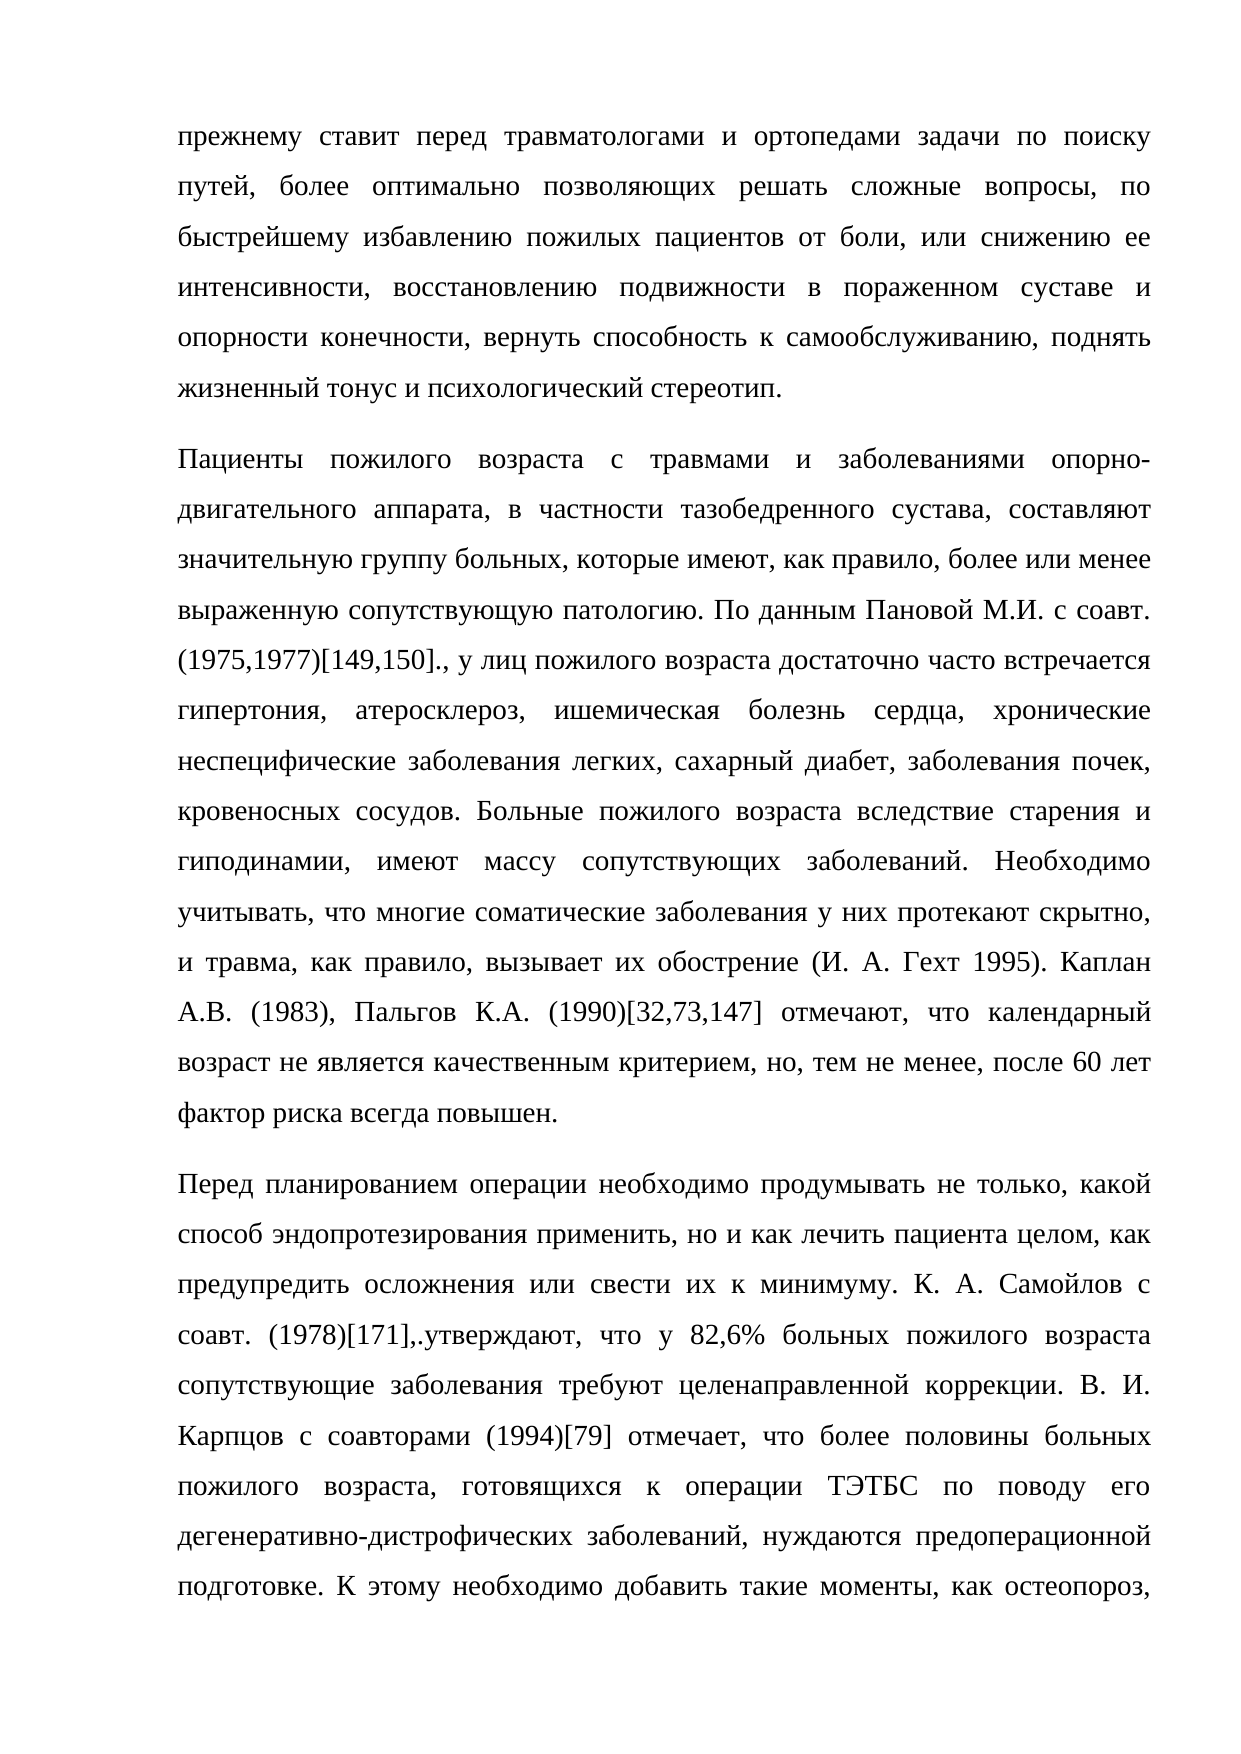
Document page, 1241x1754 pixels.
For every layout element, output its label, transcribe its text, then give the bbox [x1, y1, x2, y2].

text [177, 118, 1152, 403]
text Пациенты пожилого возраста с травмами и заболеваниями опорно-двигательного аппарата, в частности тазобедренного сустава, составляют значительную группу больных, которые имеют, как правило, более или менее выраженную сопутствующую патологию. По данным Пановой М.И. с соавт. (1975,1977)[149,150]., у лиц пожилого возраста достаточно часто встречается гипертония, атеросклероз, ишемическая болезнь сердца, хронические неспецифические заболевания легких, сахарный диабет, заболевания почек, кровеносных сосудов. Больные пожилого возраста вследствие старения и гиподинамии, имеют массу сопутствующих заболеваний. Необходимо учитывать, что многие соматические заболевания у них протекают скрытно, и травма, как правило, вызывает их обострение (И. А. Гехт 1995). Каплан А.В. (1983), Пальгов К.А. (1990)[32,73,147] отмечают, что календарный возраст не является качественным критерием, но, тем не менее, после 60 лет фактор риска всегда повышен. [177, 441, 1152, 1128]
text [177, 1166, 1152, 1602]
